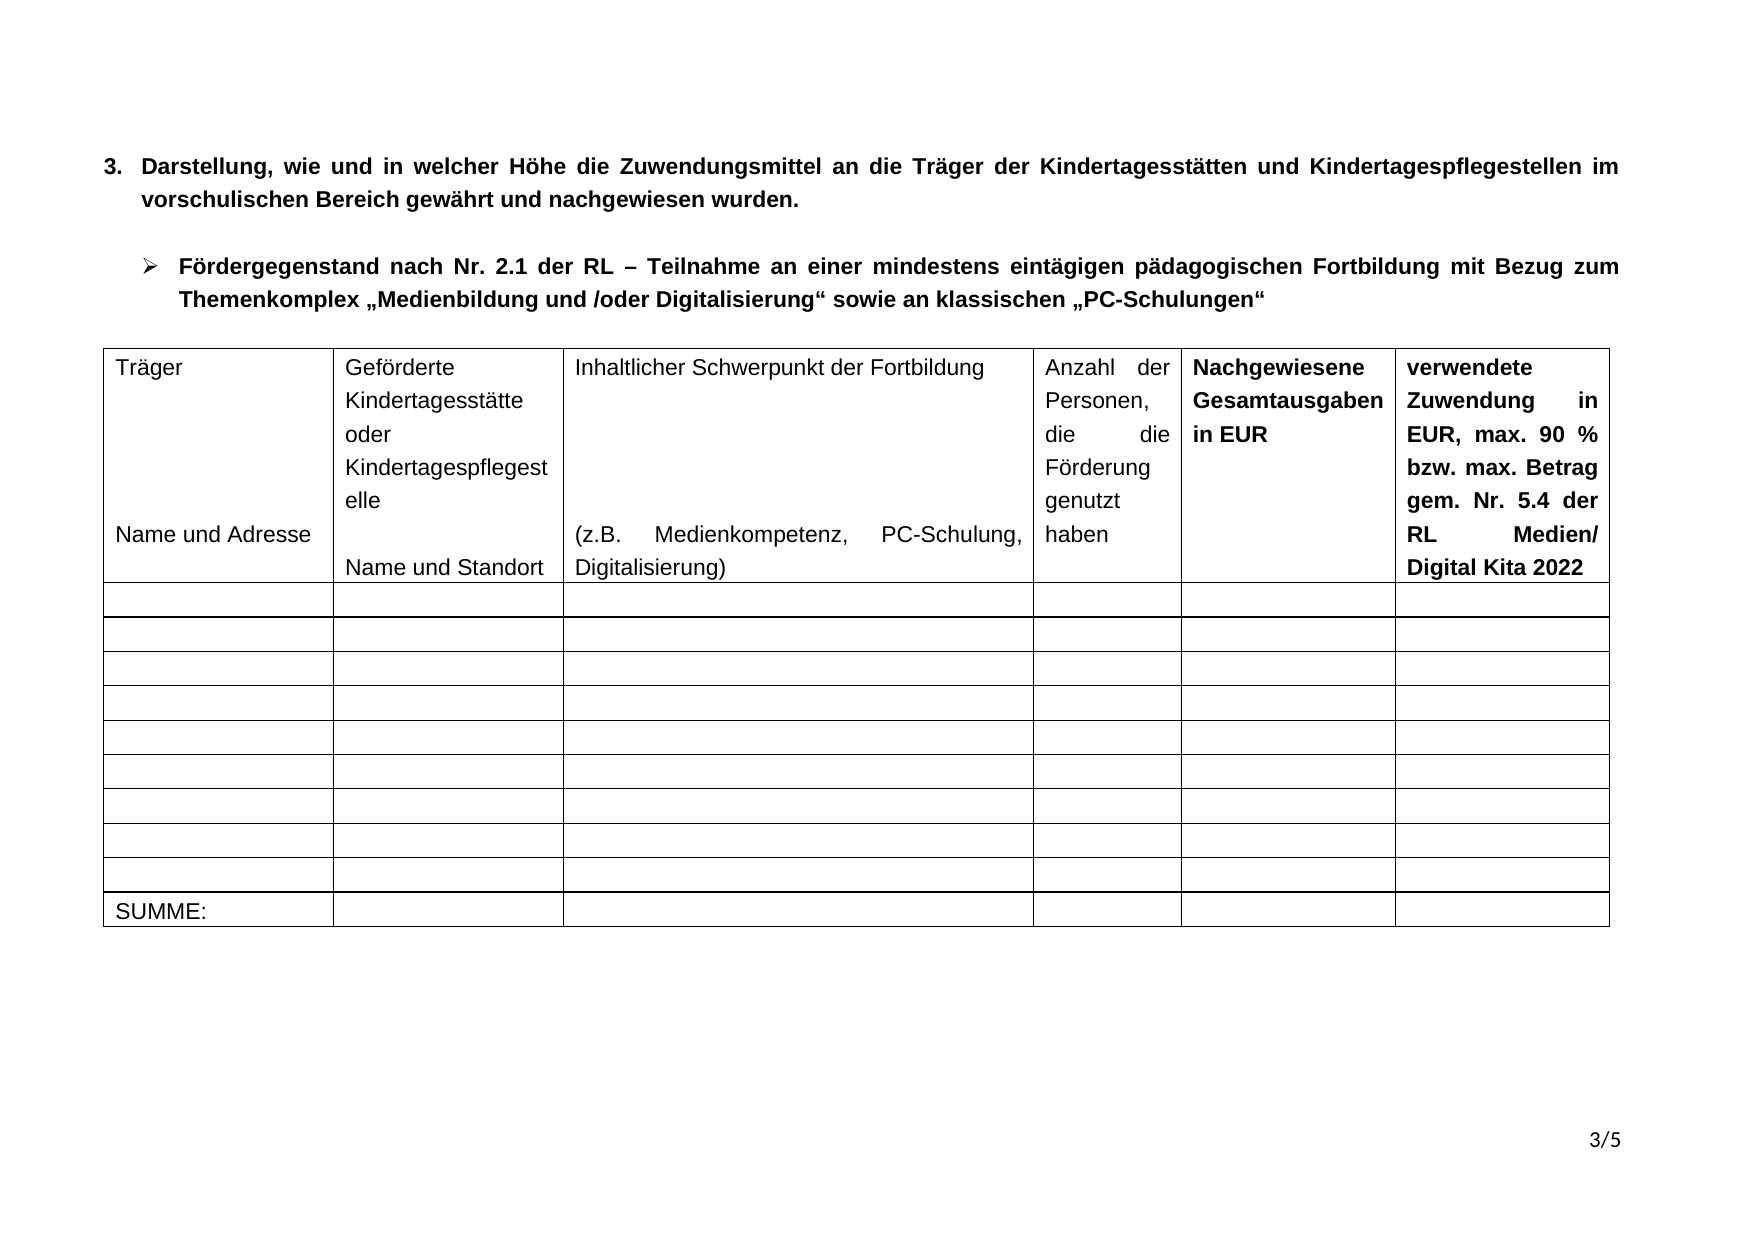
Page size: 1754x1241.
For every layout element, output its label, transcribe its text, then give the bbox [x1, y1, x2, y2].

table_cell [104, 824, 333, 857]
table_cell [1182, 858, 1395, 891]
table_cell [104, 858, 333, 891]
table_cell [1396, 652, 1609, 685]
table_cell [104, 618, 333, 651]
table_cell [1034, 618, 1181, 651]
table_cell [564, 618, 1033, 651]
table_cell [334, 618, 563, 651]
table_cell [1182, 618, 1395, 651]
table_cell [1034, 652, 1181, 685]
table_cell [1034, 583, 1181, 616]
table_cell [334, 893, 563, 926]
table_cell [334, 789, 563, 823]
table_header Geförderte Kindertagesstätte oder Kindertagespflegestelle Name und Standort [334, 349, 563, 582]
table_cell [1396, 789, 1609, 823]
table_cell [1034, 721, 1181, 754]
table_cell [564, 893, 1033, 926]
table_cell [564, 789, 1033, 823]
list Fördergegenstand nach Nr. 2.1 der RL – Teilnahme an einer mindestens eintägigen pädagogischen Fortbildung mit Bezug zum Themenkomplex „Medienbildung und /oder Digitalisierung“ sowie an klassischen „PC-Schulungen“ [141, 248, 1621, 314]
table_cell [334, 824, 563, 857]
table_cell [1396, 583, 1609, 616]
table_cell [1396, 893, 1609, 926]
table_cell [1396, 618, 1609, 651]
table_cell [1396, 858, 1609, 891]
table_cell [334, 652, 563, 685]
table_cell [1182, 583, 1395, 616]
table_cell [564, 686, 1033, 719]
table_cell [1396, 824, 1609, 857]
table_cell [564, 652, 1033, 685]
table_cell [334, 858, 563, 891]
table_header verwendete Zuwendung in EUR, max. 90 % bzw. max. Betrag gem. Nr. 5.4 der RL Medien/ Digital Kita 2022 [1396, 349, 1609, 582]
table_cell [104, 583, 333, 616]
table_cell [104, 686, 333, 719]
table_cell [104, 652, 333, 685]
table_cell [1034, 755, 1181, 788]
table_cell [1034, 858, 1181, 891]
table_cell [1034, 686, 1181, 719]
table_cell [564, 583, 1033, 616]
table_cell [104, 721, 333, 754]
table_cell [334, 583, 563, 616]
table_cell [1034, 893, 1181, 926]
table_header Nachgewiesene Gesamtausgaben in EUR [1182, 349, 1395, 582]
table_cell [1182, 893, 1395, 926]
table_cell [104, 789, 333, 823]
table_cell [334, 686, 563, 719]
table_cell [1182, 755, 1395, 788]
table_cell [1182, 789, 1395, 823]
table_cell [564, 824, 1033, 857]
table_header Träger Name und Adresse [104, 349, 333, 582]
table_header Anzahl der Personen, die die Förderung genutzt haben [1034, 349, 1181, 582]
list Darstellung, wie und in welcher Höhe die Zuwendungsmittel an die Träger der Kindertagesstätten und Kindertagespflegestellen im vorschulischen Bereich gewährt und nachgewiesen wurden. [103, 148, 1621, 214]
table_cell [1182, 721, 1395, 754]
table_cell SUMME: [104, 893, 333, 926]
table_cell [1396, 721, 1609, 754]
table_cell [1396, 686, 1609, 719]
table_cell [334, 755, 563, 788]
table_cell [1034, 824, 1181, 857]
table_cell [564, 858, 1033, 891]
table_header Inhaltlicher Schwerpunkt der Fortbildung (z.B. Medienkompetenz, PC-Schulung, Digitalisierung) [564, 349, 1033, 582]
table_cell [1034, 789, 1181, 823]
table_cell [1182, 824, 1395, 857]
table_cell [564, 755, 1033, 788]
table_cell [104, 755, 333, 788]
table_cell [1182, 652, 1395, 685]
table_cell [334, 721, 563, 754]
table_cell [1182, 686, 1395, 719]
table_cell [564, 721, 1033, 754]
table_cell [1396, 755, 1609, 788]
